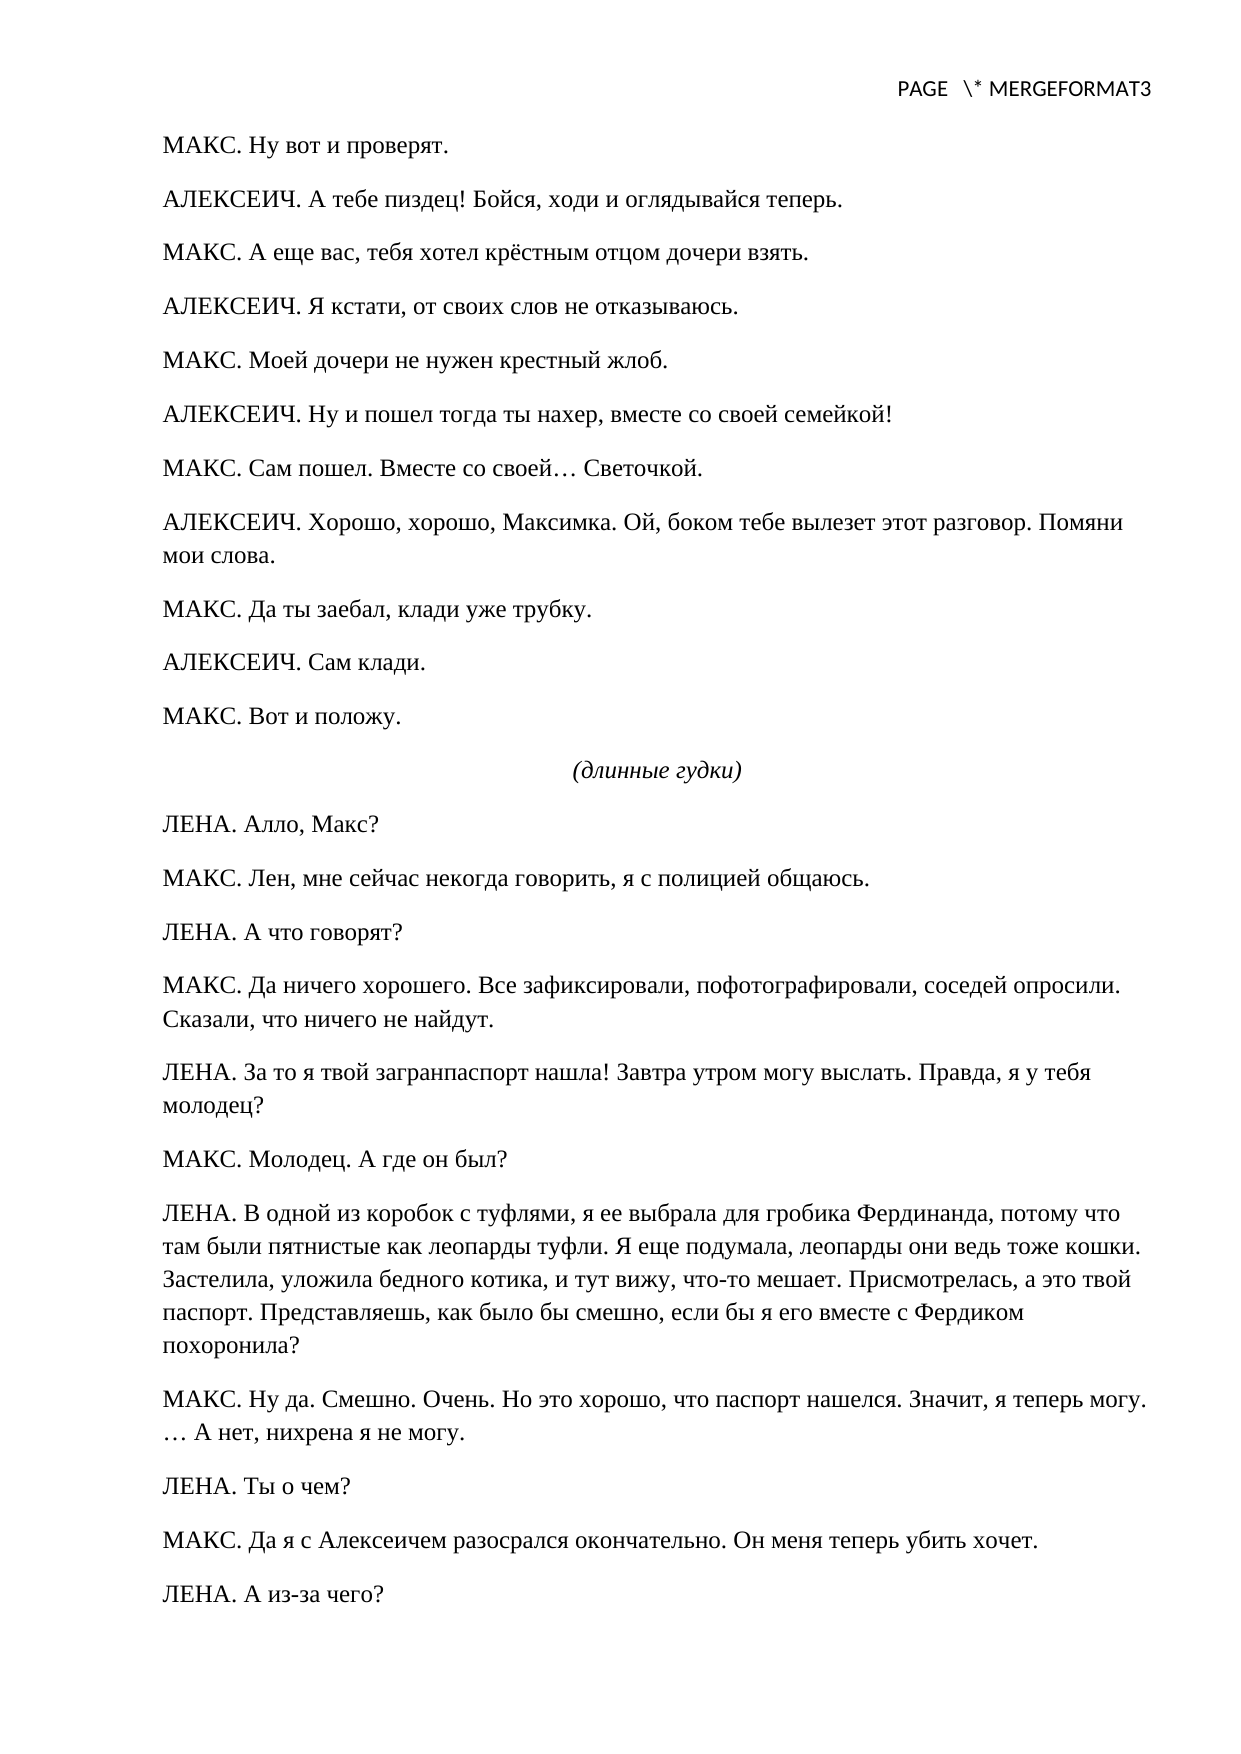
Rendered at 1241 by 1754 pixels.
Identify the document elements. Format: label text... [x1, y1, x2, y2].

text (длинные гудки) [162, 755, 1152, 784]
text ЛЕНА. За то я твой загранпаспорт нашла! Завтра утром могу выслать. Правда, я у тебя молодец? [162, 1057, 1152, 1119]
text АЛЕКСЕИЧ. Хорошо, хорошо, Максимка. Ой, боком тебе вылезет этот разговор. Помяни мои слова. [162, 507, 1152, 568]
text АЛЕКСЕИЧ. А тебе пиздец! Бойся, ходи и оглядывайся теперь. [162, 184, 1152, 212]
text МАКС. Ну вот и проверят. [162, 130, 1152, 158]
text ЛЕНА. А что говорят? [162, 917, 1152, 946]
text АЛЕКСЕИЧ. Ну и пошел тогда ты нахер, вместе со своей семейкой! [162, 399, 1152, 428]
text ЛЕНА. Алло, Макс? [162, 809, 1152, 838]
text ЛЕНА. Ты о чем? [162, 1471, 1152, 1500]
text МАКС. Лен, мне сейчас некогда говорить, я с полицией общаюсь. [162, 863, 1152, 892]
text МАКС. Вот и положу. [162, 701, 1152, 730]
text ЛЕНА. В одной из коробок с туфлями, я ее выбрала для гробика Фердинанда, потому что там были пятнистые как леопарды туфли. Я еще подумала, леопарды они ведь тоже кошки. Застелила, уложила бедного котика, и тут вижу, что-то мешает. Присмотрелась, а это твой паспорт. Представляешь, как было бы смешно, если бы я его вместе с Фердиком похоронила? [162, 1198, 1152, 1359]
text АЛЕКСЕИЧ. Я кстати, от своих слов не отказываюсь. [162, 291, 1152, 320]
text ЛЕНА. А из-за чего? [162, 1579, 1152, 1607]
text МАКС. Молодец. А где он был? [162, 1144, 1152, 1173]
text МАКС. А еще вас, тебя хотел крёстным отцом дочери взять. [162, 237, 1152, 266]
text МАКС. Ну да. Смешно. Очень. Но это хорошо, что паспорт нашелся. Значит, я теперь могу.… А нет, нихрена я не могу. [162, 1384, 1152, 1446]
text МАКС. Да ты заебал, клади уже трубку. [162, 594, 1152, 622]
text МАКС. Сам пошел. Вместе со своей… Светочкой. [162, 453, 1152, 482]
text АЛЕКСЕИЧ. Сам клади. [162, 647, 1152, 676]
text МАКС. Моей дочери не нужен крестный жлоб. [162, 345, 1152, 374]
text МАКС. Да я с Алексеичем разосрался окончательно. Он меня теперь убить хочет. [162, 1525, 1152, 1554]
text МАКС. Да ничего хорошего. Все зафиксировали, пофотографировали, соседей опросили. Сказали, что ничего не найдут. [162, 971, 1152, 1032]
